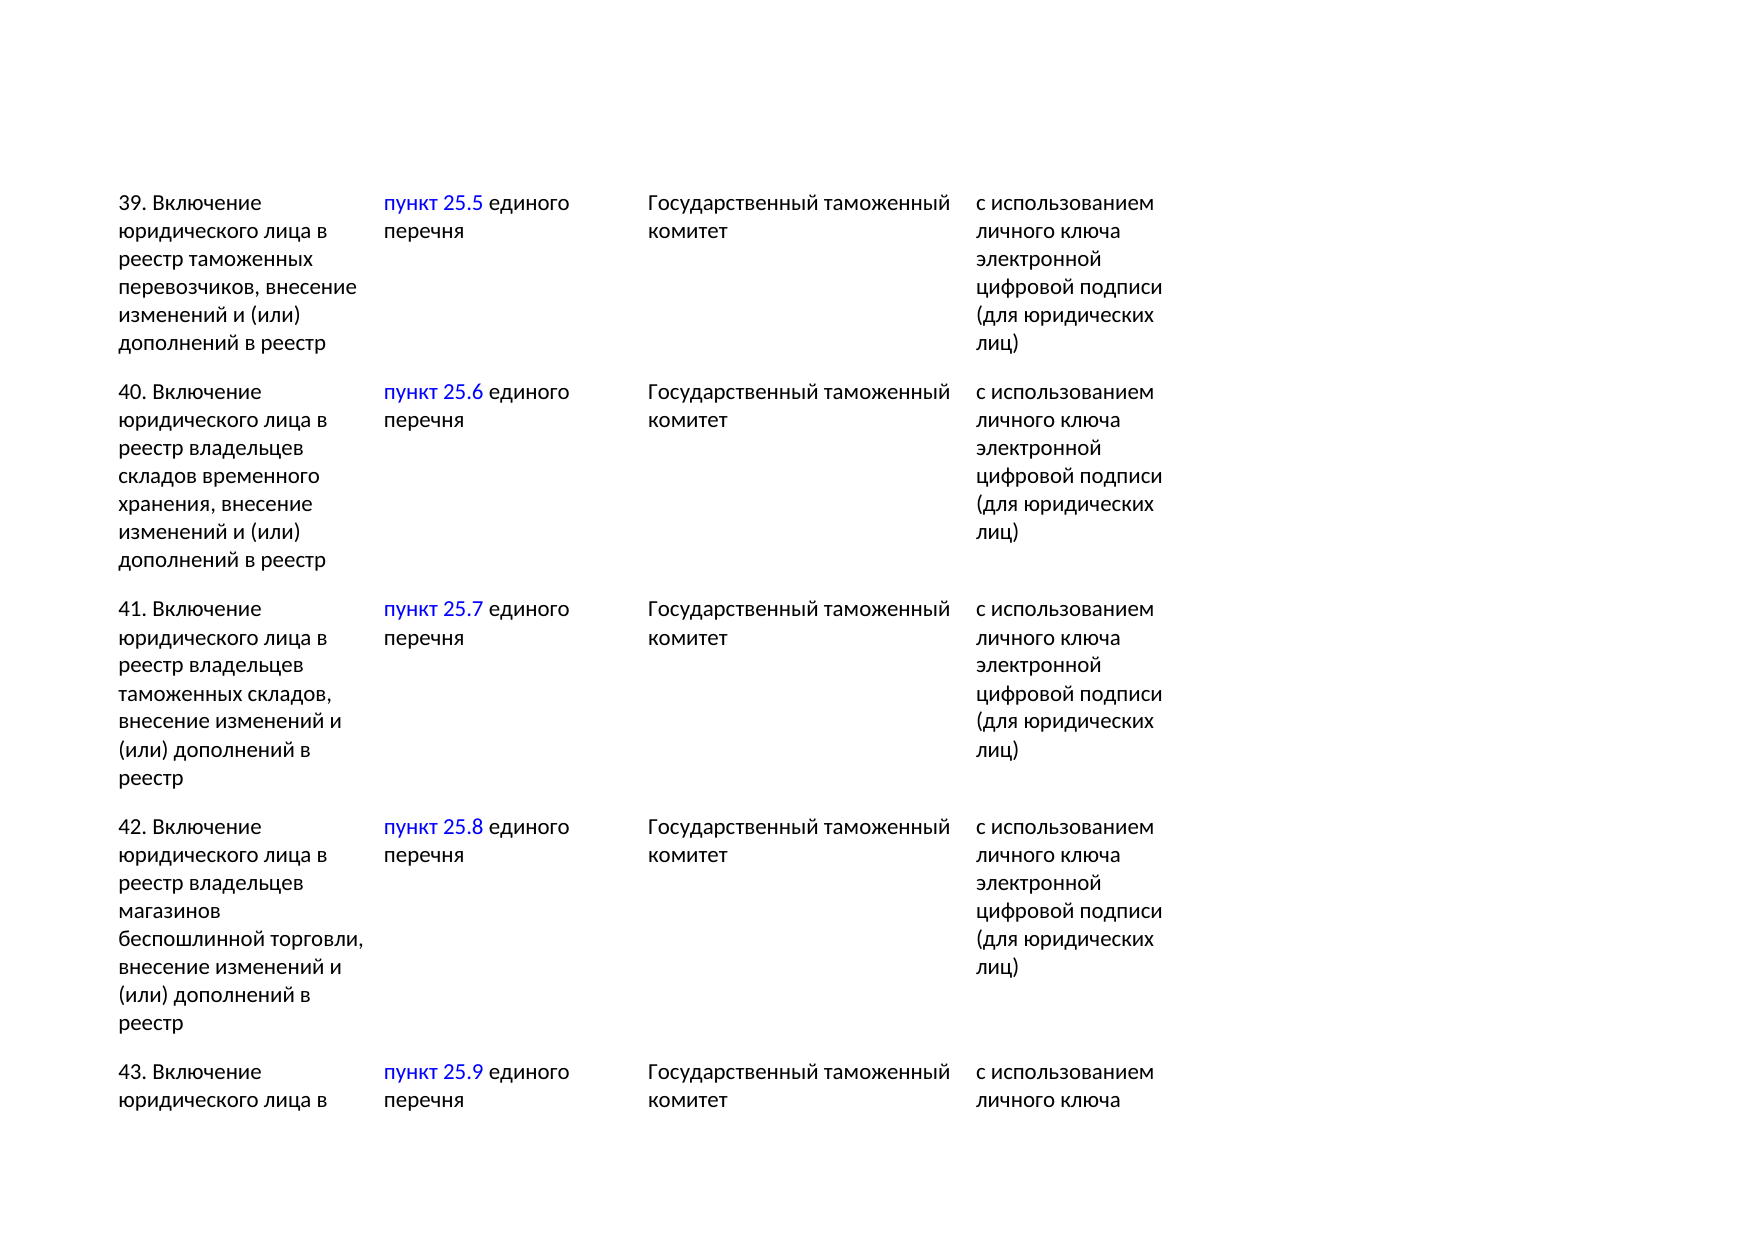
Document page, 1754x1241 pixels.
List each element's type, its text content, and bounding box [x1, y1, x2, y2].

table_cell Государственный таможенный комитет [641, 367, 969, 584]
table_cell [641, 177, 969, 367]
table_cell Государственный таможенный комитет [641, 584, 969, 801]
table_cell с использованием личного ключа электронной цифровой подписи (для юридических лиц) [969, 584, 1198, 801]
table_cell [641, 1047, 969, 1124]
table_cell пункт 25.5 единого перечня [377, 177, 641, 367]
table_cell пункт 25.6 единого перечня [377, 367, 641, 584]
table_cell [969, 1047, 1198, 1124]
table_cell 39. Включение юридического лица в реестр таможенных перевозчиков, внесение изменений и (или) дополнений в реестр [112, 177, 377, 367]
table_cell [969, 177, 1198, 367]
table_cell 41. Включение юридического лица в реестр владельцев таможенных складов, внесение изменений и (или) дополнений в реестр [112, 584, 377, 801]
table_cell Государственный таможенный комитет [641, 801, 969, 1047]
table_cell с использованием личного ключа электронной цифровой подписи (для юридических лиц) [969, 801, 1198, 1047]
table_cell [377, 1047, 641, 1124]
table_cell с использованием личного ключа электронной цифровой подписи (для юридических лиц) [969, 367, 1198, 584]
table_cell пункт 25.8 единого перечня [377, 801, 641, 1047]
table_cell 40. Включение юридического лица в реестр владельцев складов временного хранения, внесение изменений и (или) дополнений в реестр [112, 367, 377, 584]
table_cell 42. Включение юридического лица в реестр владельцев магазинов беспошлинной торговли, внесение изменений и (или) дополнений в реестр [112, 801, 377, 1047]
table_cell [112, 1047, 377, 1124]
table_cell пункт 25.7 единого перечня [377, 584, 641, 801]
